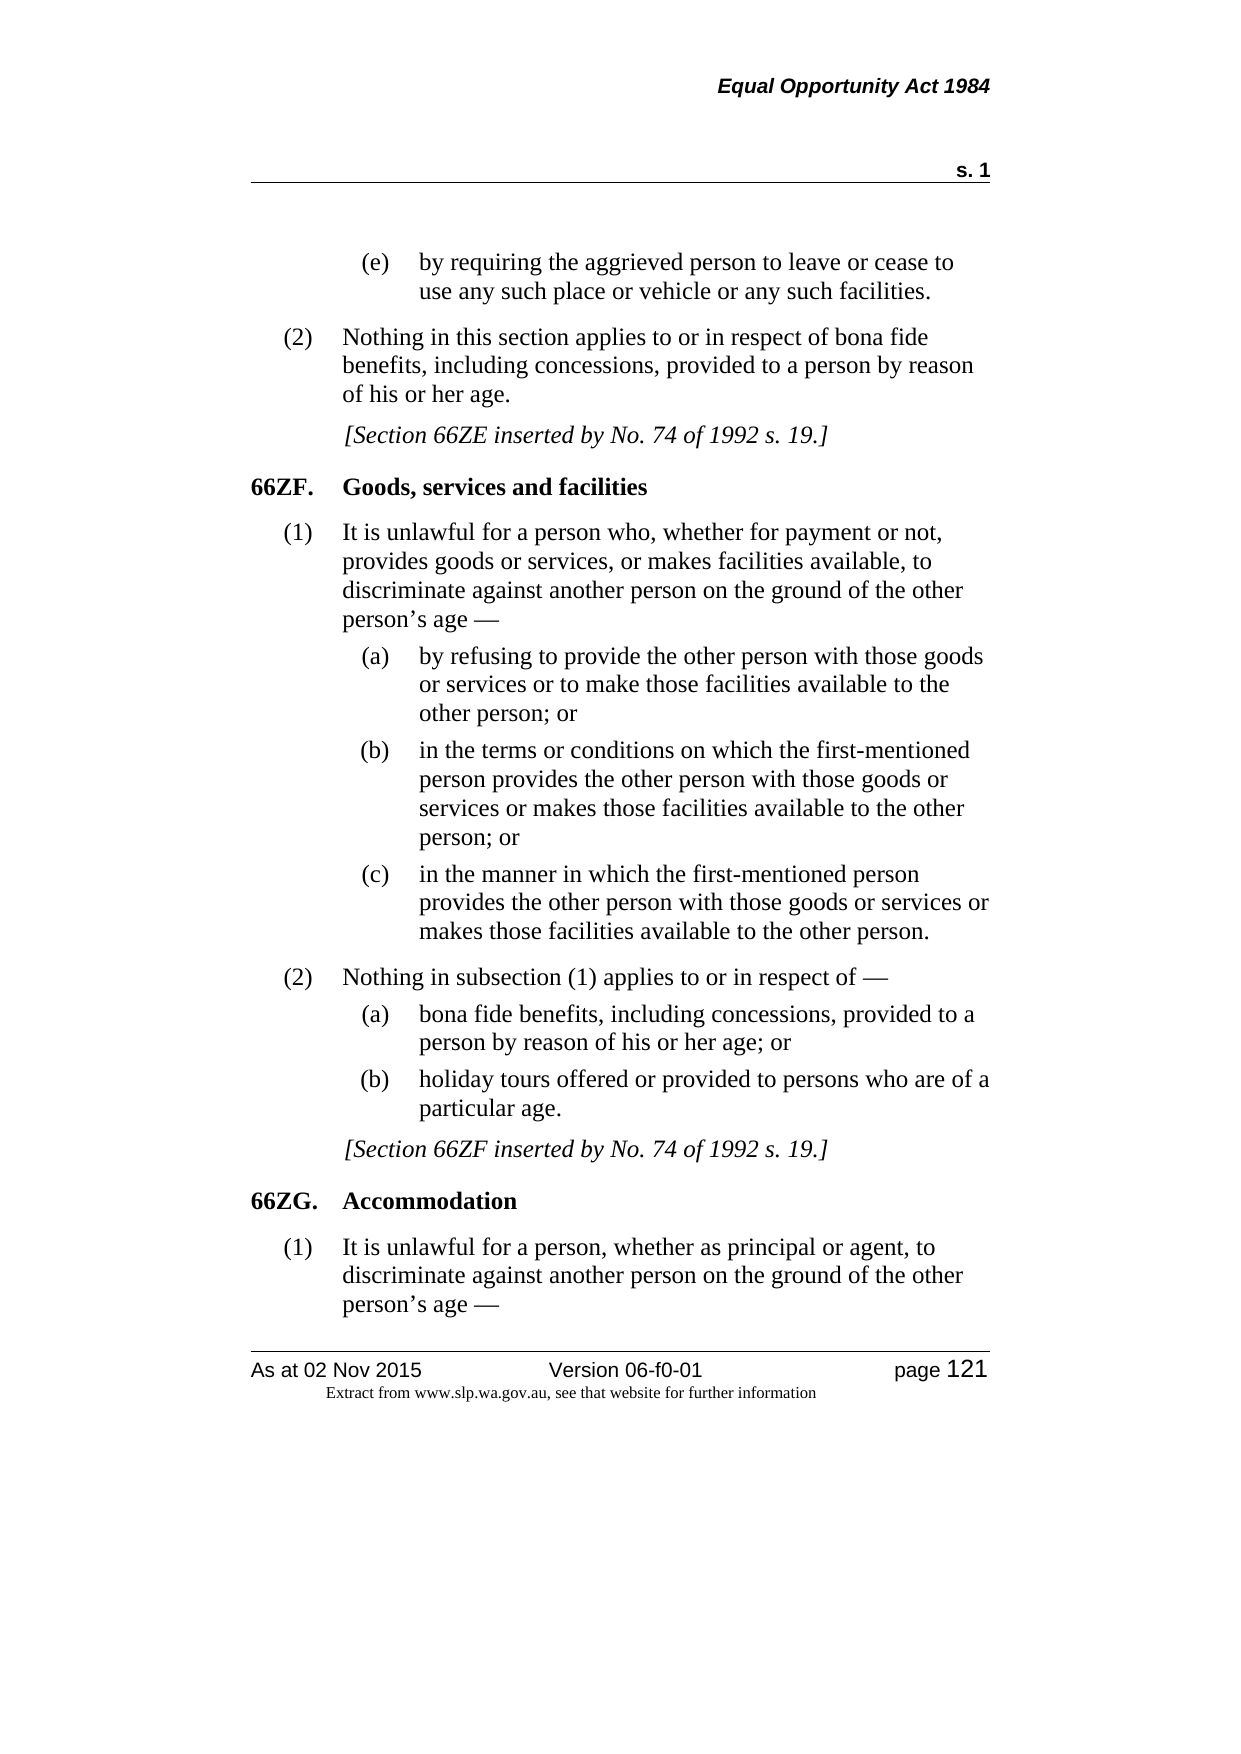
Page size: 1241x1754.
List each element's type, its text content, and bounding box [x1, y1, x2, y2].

text (a) bona fide benefits, including concessions, provided to a person by reason of his or her age; or [251, 999, 990, 1056]
text [Section 66ZF inserted by No. 74 of 1992 s. 19.] [251, 1134, 990, 1163]
text (1) It is unlawful for a person who, whether for payment or not, provides goods or services, or makes facilities available, to discriminate against another person on the ground of the other person’s age — [251, 517, 990, 632]
text (b) in the terms or conditions on which the first-mentioned person provides the other person with those goods or services or makes those facilities available to the other person; or [251, 735, 990, 850]
text (e) by requiring the aggrieved person to leave or cease to use any such place or vehicle or any such facilities. [251, 247, 990, 305]
subtitle 66ZG. Accommodation [251, 1186, 990, 1215]
subtitle 66ZF. Goods, services and facilities [251, 472, 990, 501]
text (c) in the manner in which the first-mentioned person provides the other person with those goods or services or makes those facilities available to the other person. [251, 859, 990, 945]
text (a) by refusing to provide the other person with those goods or services or to make those facilities available to the other person; or [251, 641, 990, 727]
text (b) holiday tours offered or provided to persons who are of a particular age. [251, 1064, 990, 1122]
text (1) It is unlawful for a person, whether as principal or agent, to discriminate against another person on the ground of the other person’s age — [251, 1232, 990, 1318]
text (2) Nothing in subsection (1) applies to or in respect of — [251, 962, 990, 990]
text [Section 66ZE inserted by No. 74 of 1992 s. 19.] [251, 420, 990, 449]
text (2) Nothing in this section applies to or in respect of bona fide benefits, including concessions, provided to a person by reason of his or her age. [251, 322, 990, 408]
